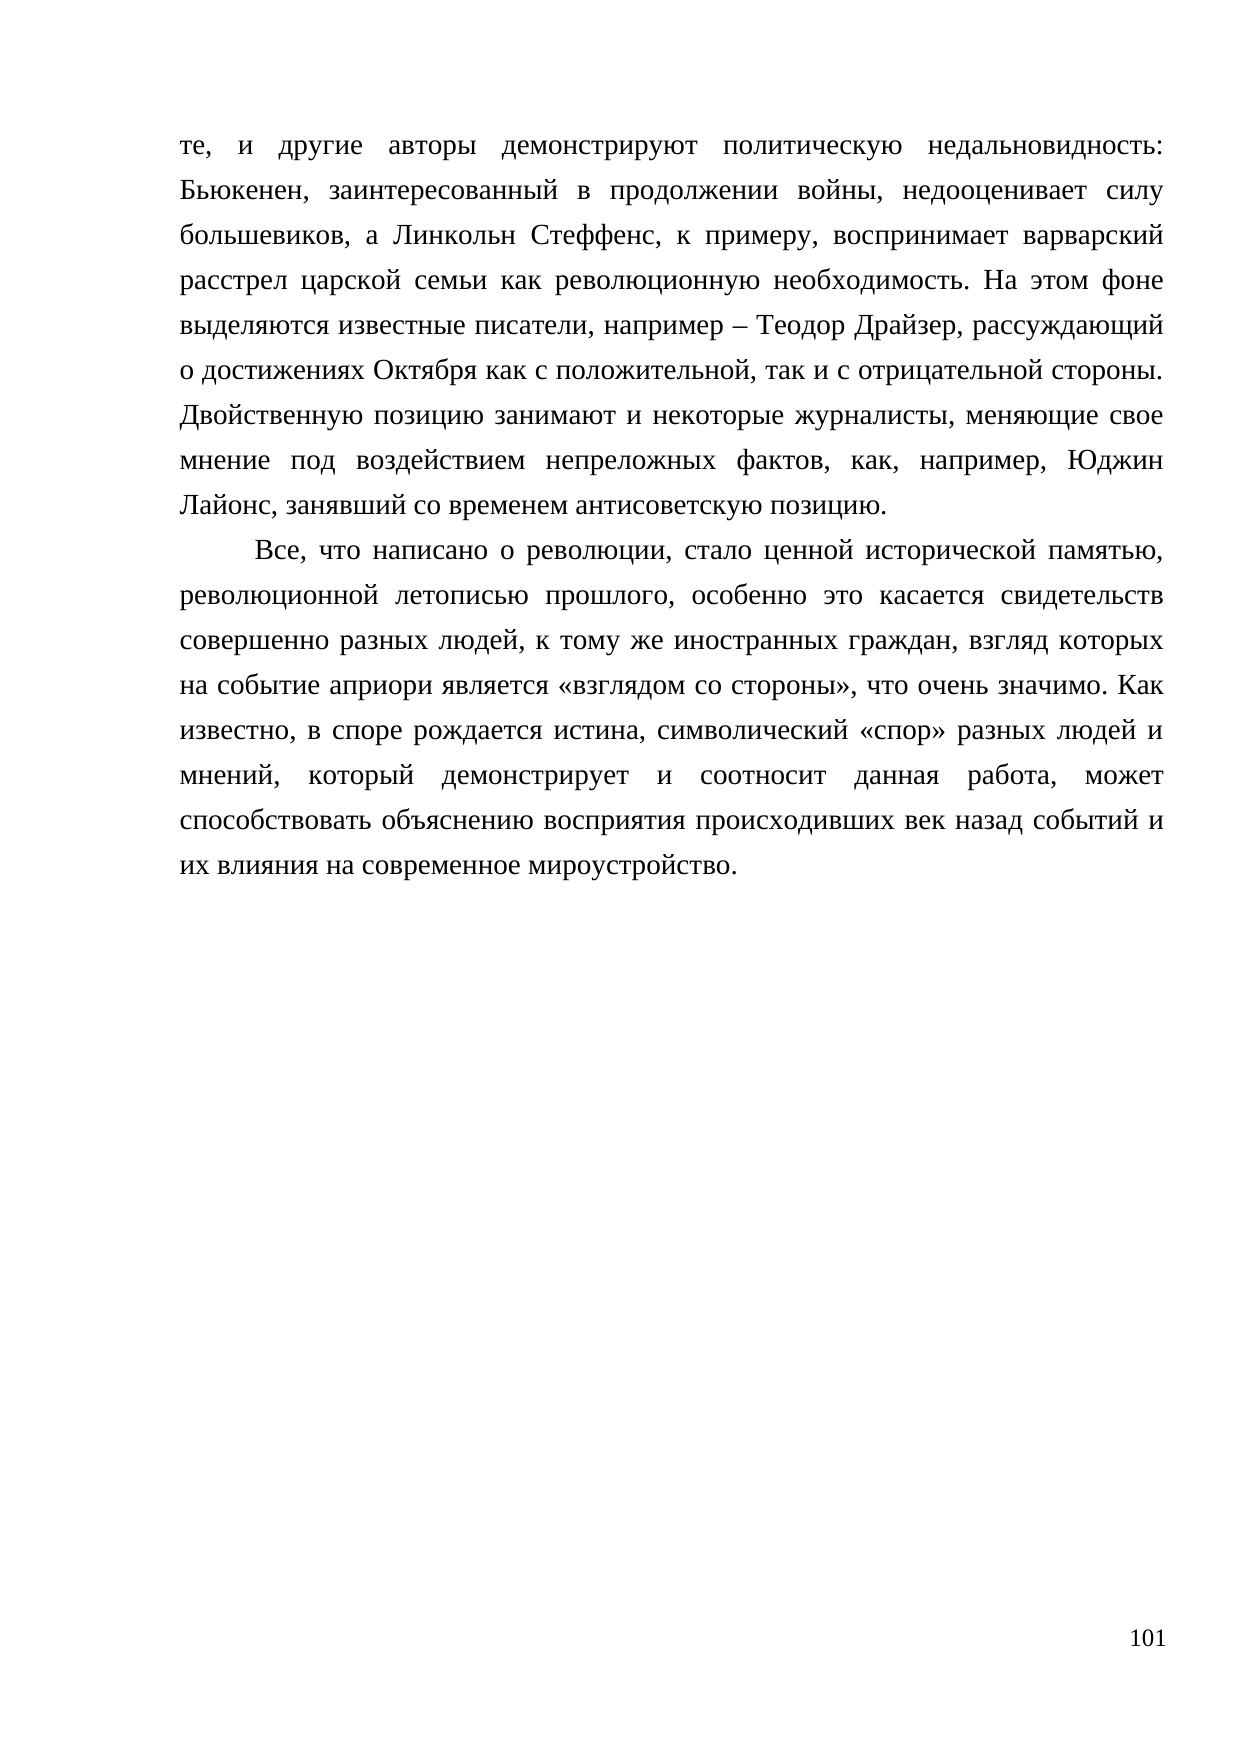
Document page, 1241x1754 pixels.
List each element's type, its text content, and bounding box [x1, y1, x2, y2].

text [179, 118, 1164, 523]
text Все, что написано о революции, стало ценной исторической памятью, революционной летописью прошлого, особенно это касается свидетельств совершенно разных людей, к тому же иностранных граждан, взгляд которых на событие априори является «взглядом со стороны», что очень значимо. Как известно, в споре рождается истина, символический «спор» разных людей и мнений, который демонстрирует и соотносит данная работа, может способствовать объяснению восприятия происходивших век назад событий и их влияния на современное мироустройство. [179, 523, 1164, 883]
